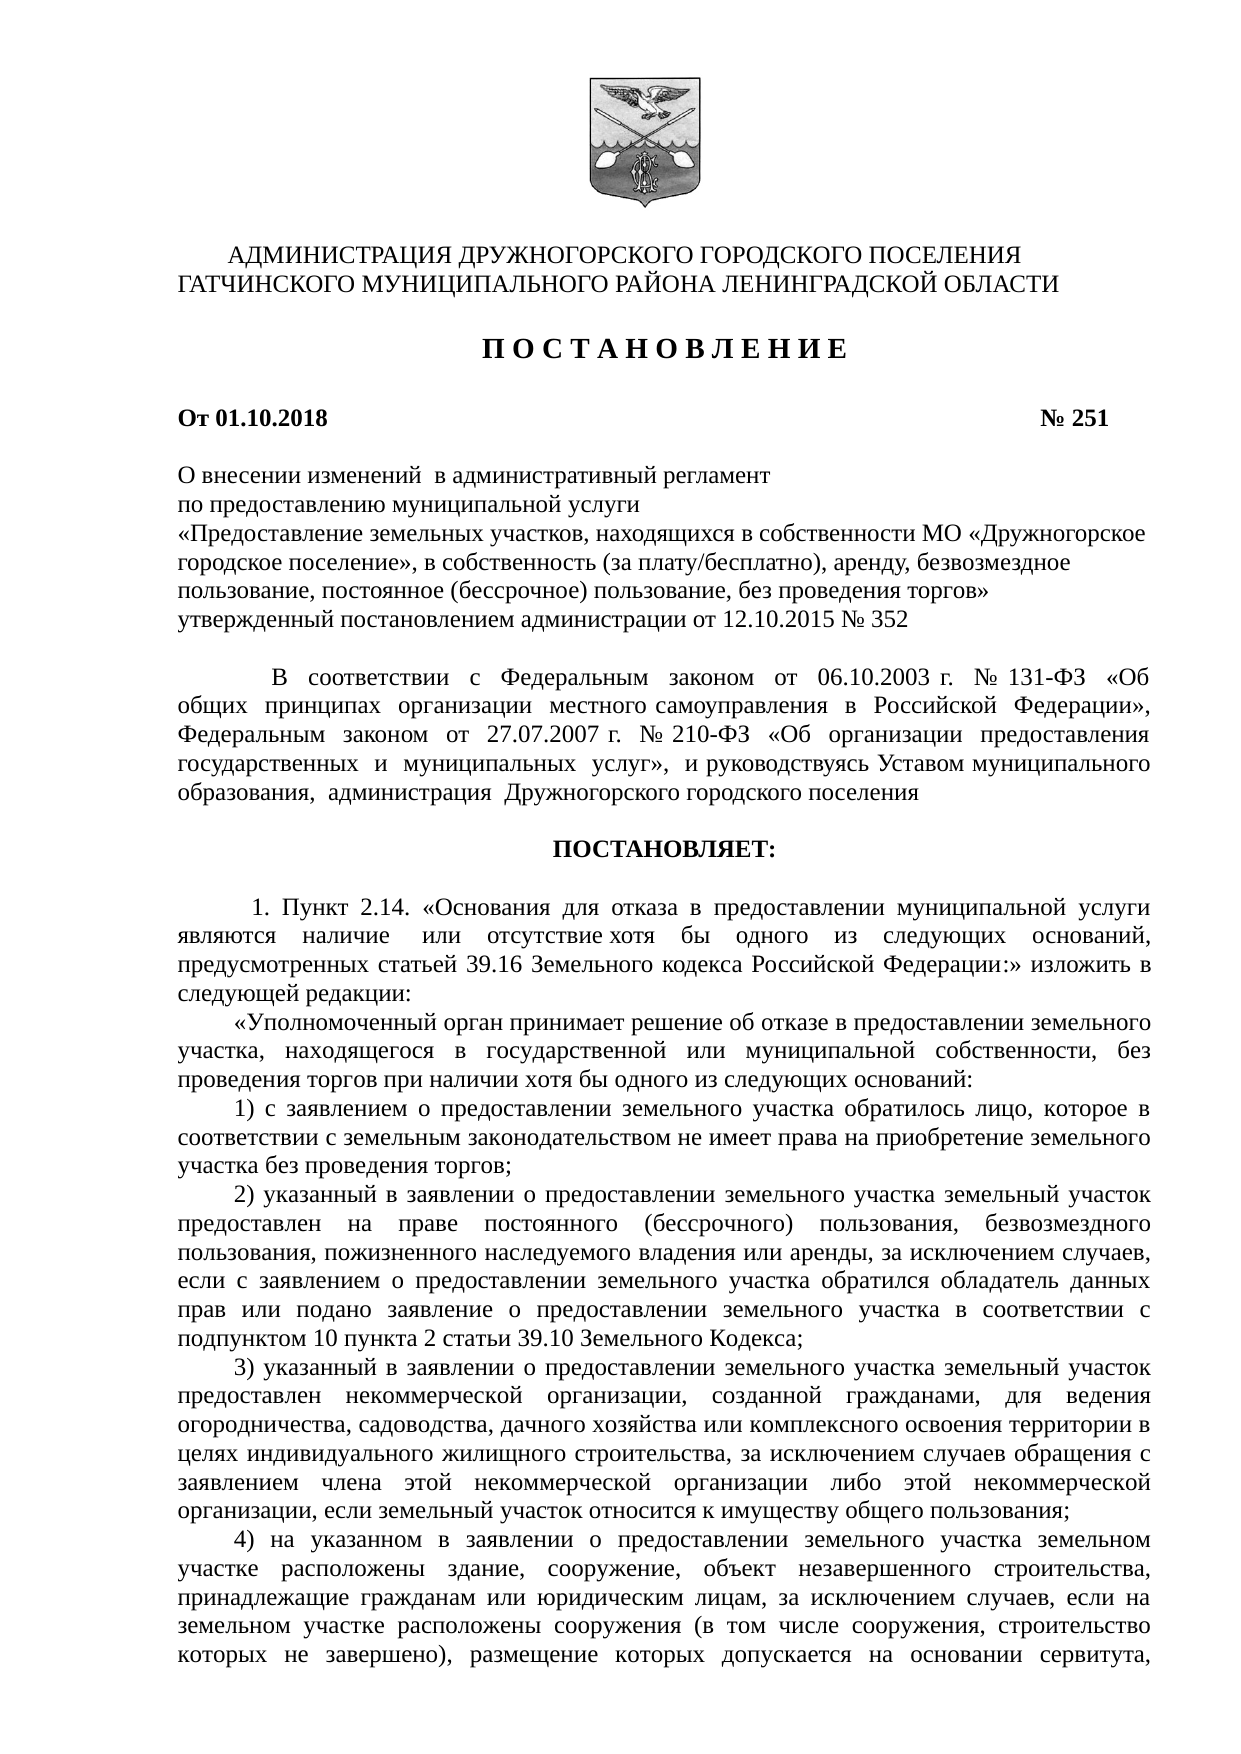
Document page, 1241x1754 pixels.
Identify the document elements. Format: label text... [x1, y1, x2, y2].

text В соответствии с Федеральным законом от 06.10.2003 г. № 131-ФЗ «Об общих принципах организации местного самоуправления в Российской Федерации», Федеральным законом от 27.07.2007 г. № 210-ФЗ «Об организации предоставления государственных и муниципальных услуг», и руководствуясь Уставом муниципального образования, администрация Дружногорского городского поселения [177, 662, 1152, 806]
text 1. Пункт 2.14. «Основания для отказа в предоставлении муниципальной услуги являются наличие или отсутствие хотя бы одного из следующих оснований, предусмотренных статьей 39.16 Земельного кодекса Российской Федерации:» изложить в следующей редакции: [177, 892, 1152, 1007]
text От 01.10.2018 № 251 [177, 403, 1152, 432]
text П О С Т А Н О В Л Е Н И Е [177, 331, 1152, 365]
text ПОСТАНОВЛЯЕТ: [177, 834, 1152, 863]
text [177, 1524, 1152, 1668]
text «Уполномоченный орган принимает решение об отказе в предоставлении земельного участка, находящегося в государственной или муниципальной собственности, без проведения торгов при наличии хотя бы одного из следующих оснований: [177, 1007, 1152, 1093]
text ГАТЧИНСКОГО МУНИЦИПАЛЬНОГО РАЙОНА ЛЕНИНГРАДСКОЙ ОБЛАСТИ [177, 269, 1152, 298]
text 1) с заявлением о предоставлении земельного участка обратилось лицо, которое в соответствии с земельным законодательством не имеет права на приобретение земельного участка без проведения торгов; [177, 1093, 1152, 1179]
picture [583, 73, 703, 212]
text 3) указанный в заявлении о предоставлении земельного участка земельный участок предоставлен некоммерческой организации, созданной гражданами, для ведения огородничества, садоводства, дачного хозяйства или комплексного освоения территории в целях индивидуального жилищного строительства, за исключением случаев обращения с заявлением члена этой некоммерческой организации либо этой некоммерческой организации, если земельный участок относится к имуществу общего пользования; [177, 1352, 1152, 1524]
text 2) указанный в заявлении о предоставлении земельного участка земельный участок предоставлен на праве постоянного (бессрочного) пользования, безвозмездного пользования, пожизненного наследуемого владения или аренды, за исключением случаев, если с заявлением о предоставлении земельного участка обратился обладатель данных прав или подано заявление о предоставлении земельного участка в соответствии с подпунктом 10 пункта 2 статьи 39.10 Земельного Кодекса; [177, 1179, 1152, 1352]
text по предоставлению муниципальной услуги [177, 489, 1152, 518]
text О внесении изменений в административный регламент [177, 461, 1152, 489]
text «Предоставление земельных участков, находящихся в собственности МО «Дружногорское городское поселение», в собственность (за плату/бесплатно), аренду, безвозмездное пользование, постоянное (бессрочное) пользование, без проведения торгов» утвержденный постановлением администрации от 12.10.2015 № 352 [177, 518, 1152, 633]
text АДМИНИСТРАЦИЯ ДРУЖНОГОРСКОГО ГОРОДСКОГО ПОСЕЛЕНИЯ [177, 240, 1152, 269]
